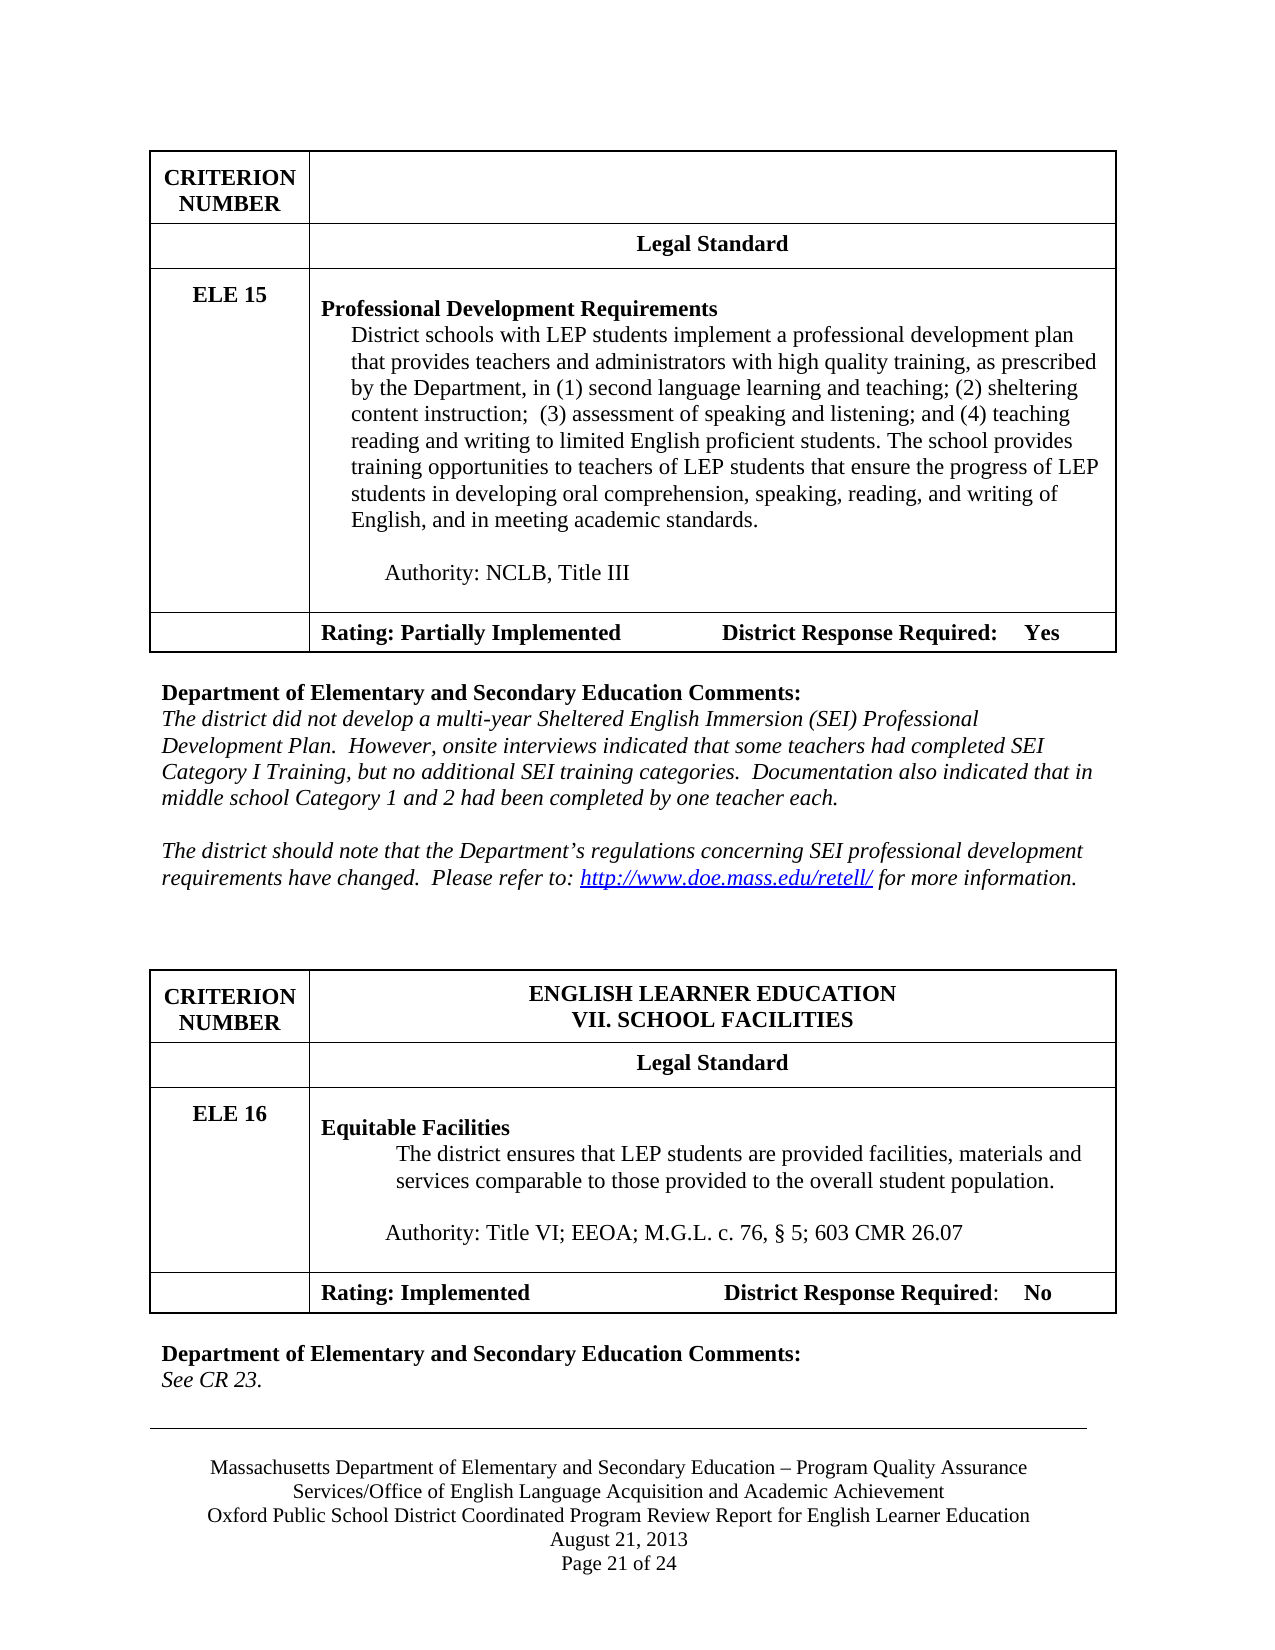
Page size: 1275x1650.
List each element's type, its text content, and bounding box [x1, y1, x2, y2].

table_cell District Response Required: [713, 1273, 1012, 1312]
table_cell Legal Standard [310, 224, 1115, 268]
table_cell The district did not develop a multi-year Sheltered English Immersion (SEI) Professional Development Plan. However, onsite interviews indicated that some teachers had completed SEI Category I Training, but no additional SEI training categories. Documentation also indicated that in middle school Category 1 and 2 had been completed by one teacher each. The district should note that the Department’s regulations concerning SEI professional development requirements have changed. Please refer to: http://www.doe.mass.edu/retell/ for more information. [150, 705, 1116, 916]
table_cell [151, 1043, 309, 1087]
table_cell Rating: Implemented [310, 1273, 712, 1312]
table_cell ELE 16 [151, 1088, 309, 1272]
table_header CRITERION NUMBER [151, 152, 309, 223]
table_cell Legal Standard [310, 1043, 1115, 1087]
table_header CRITERION NUMBER [151, 971, 309, 1042]
table_cell No [1013, 1273, 1115, 1312]
table_cell [151, 224, 309, 268]
table_cell See CR 23. [150, 1366, 1116, 1393]
table_cell District Response Required: [722, 613, 1012, 651]
table_header [310, 152, 1115, 223]
table_cell Yes [1013, 613, 1115, 651]
table_header Department of Elementary and Secondary Education Comments: [150, 1340, 1116, 1366]
table_cell Rating: Partially Implemented [310, 613, 722, 651]
table_cell [151, 1273, 309, 1312]
table_header Department of Elementary and Secondary Education Comments: [150, 679, 1116, 705]
table_cell ELE 15 [151, 269, 309, 611]
table_cell [151, 613, 309, 651]
table_cell Professional Development Requirements District schools with LEP students implement a professional development plan that provides teachers and administrators with high quality training, as prescribed by the Department, in (1) second language learning and teaching; (2) sheltering content instruction; (3) assessment of speaking and listening; and (4) teaching reading and writing to limited English proficient students. The school provides training opportunities to teachers of LEP students that ensure the progress of LEP students in developing oral comprehension, speaking, reading, and writing of English, and in meeting academic standards. Authority: NCLB, Title III [310, 269, 1115, 611]
table_cell Equitable Facilities The district ensures that LEP students are provided facilities, materials and services comparable to those provided to the overall student population. Authority: Title VI; EEOA; M.G.L. c. 76, § 5; 603 CMR 26.07 [310, 1088, 1115, 1272]
table_header ENGLISH LEARNER EDUCATION VII. SCHOOL FACILITIES [310, 971, 1115, 1042]
